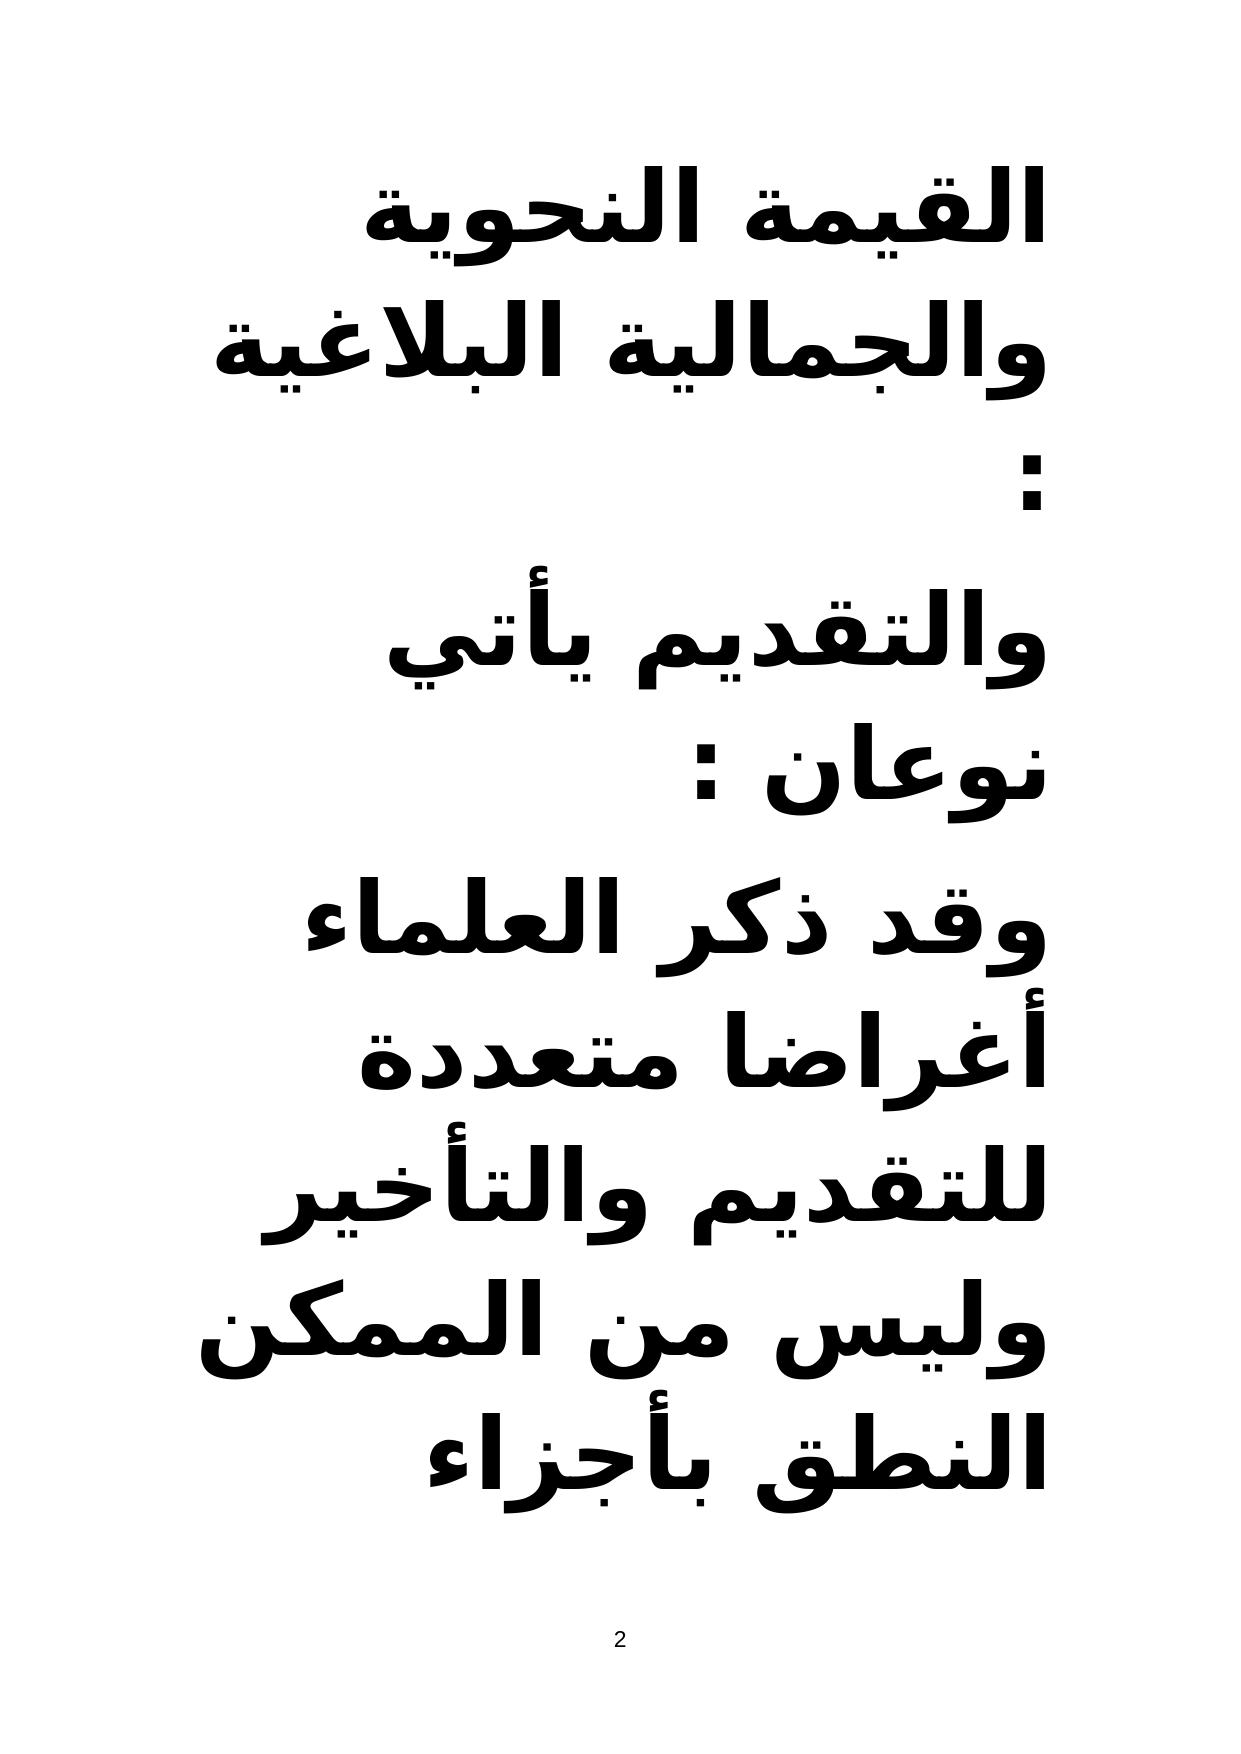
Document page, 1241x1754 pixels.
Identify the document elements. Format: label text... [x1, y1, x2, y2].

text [187, 861, 1053, 1513]
text والتقديم يأتي نوعان : [187, 572, 1053, 823]
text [187, 150, 1053, 534]
